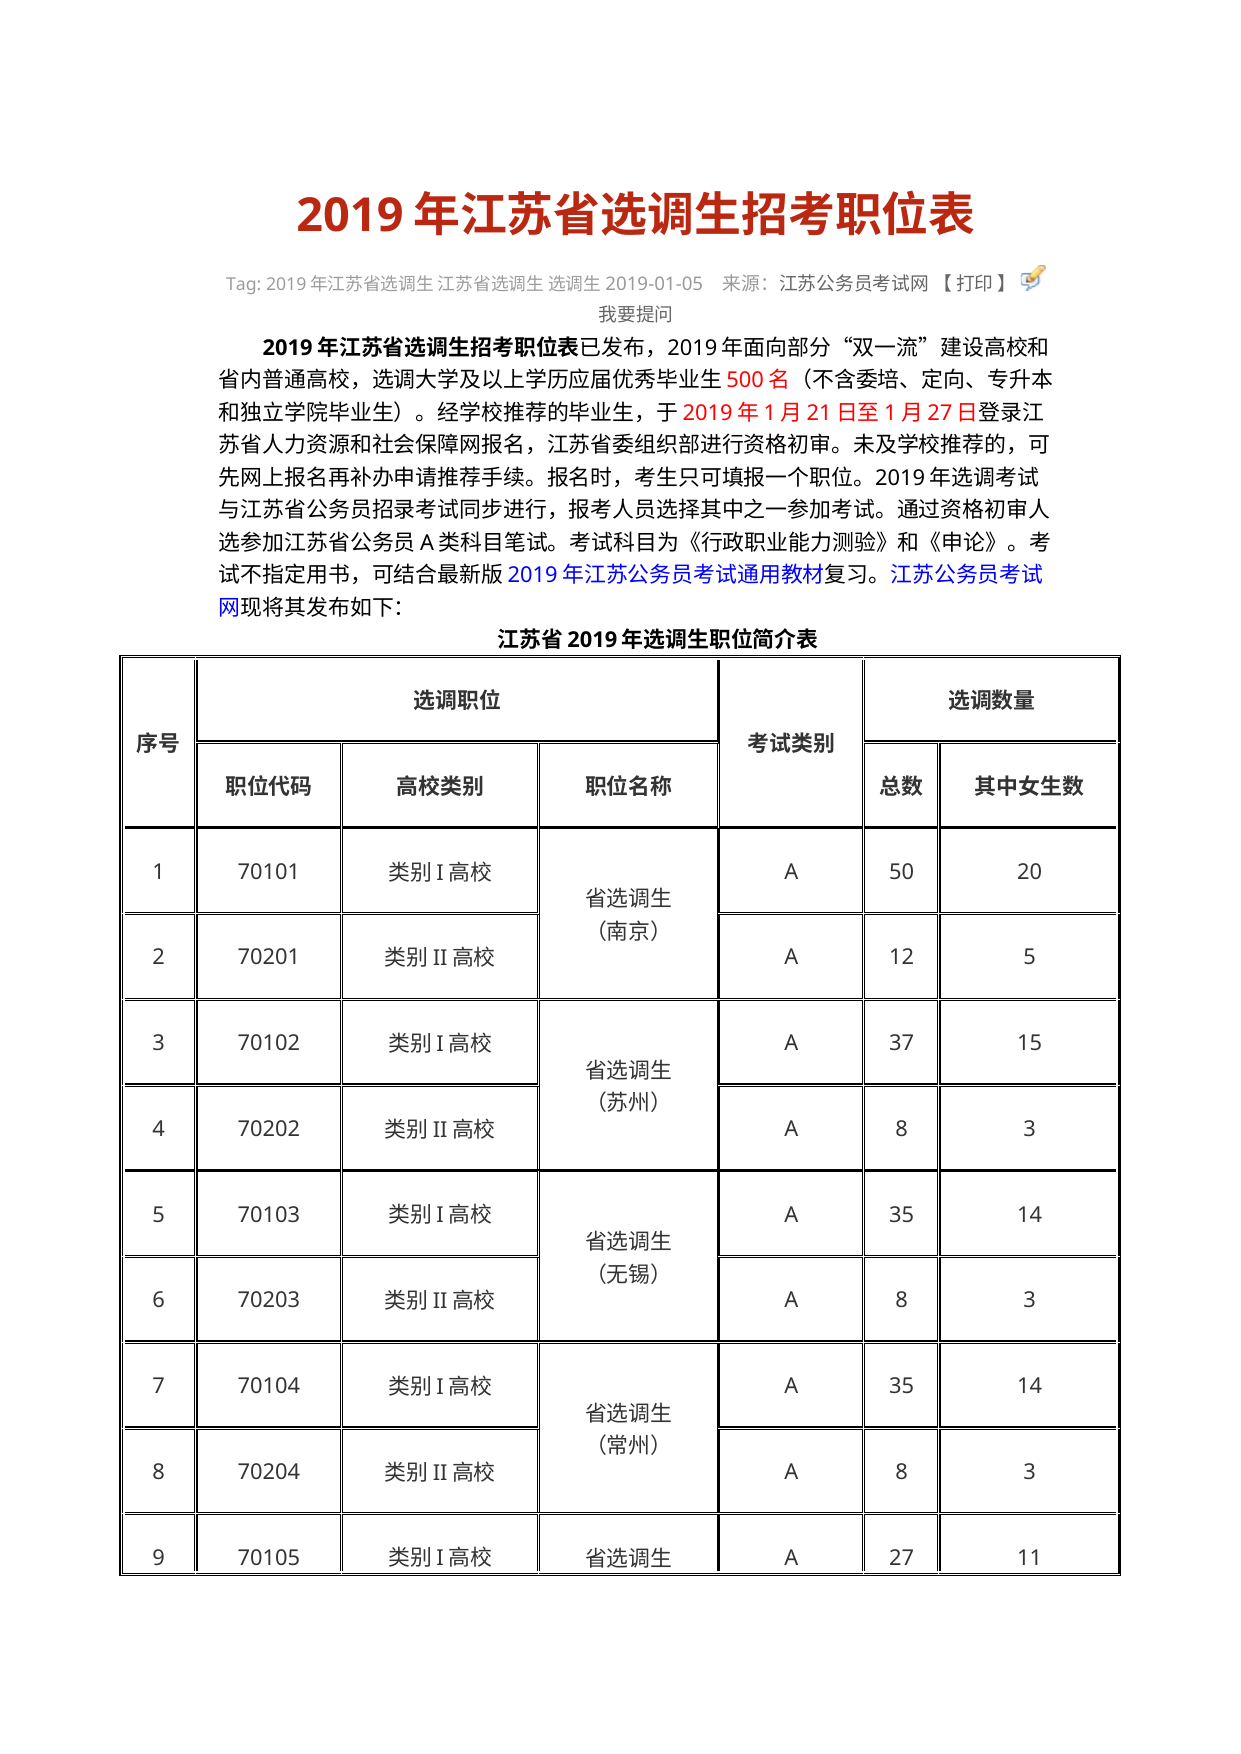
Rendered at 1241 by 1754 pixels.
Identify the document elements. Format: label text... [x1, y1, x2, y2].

table_header 选调数量 [864, 658, 1118, 740]
table_cell 70203 [198, 1258, 340, 1340]
table_cell 70202 [198, 1087, 340, 1169]
table_cell 1 [123, 826, 194, 912]
table_cell 12 [865, 915, 937, 997]
table_cell 8 [865, 1258, 937, 1340]
table_cell 省选调生 （南京） [540, 829, 717, 997]
table_cell 8 [865, 1430, 937, 1512]
table_cell 70103 [198, 1172, 340, 1255]
table_cell 9 [121, 1512, 196, 1573]
table_cell 类别I高校 [343, 829, 537, 912]
table_cell 14 [941, 1169, 1118, 1255]
table_cell 8 [865, 1087, 937, 1169]
table_cell 3 [123, 998, 194, 1083]
table_cell 50 [865, 829, 937, 912]
table_cell 类别II高校 [343, 1258, 537, 1340]
table_cell 3 [941, 1426, 1119, 1512]
table_cell A [720, 1258, 862, 1340]
table_cell 类别I高校 [341, 1515, 538, 1573]
table_cell 省选调生 （苏州） [540, 1001, 717, 1169]
table_cell 7 [123, 1340, 194, 1426]
table_cell 类别I高校 [343, 1344, 537, 1426]
table_cell 3 [939, 1255, 1119, 1340]
table_cell 11 [939, 1512, 1119, 1573]
table_cell 4 [123, 1083, 194, 1169]
table_cell 20 [941, 826, 1118, 912]
table_cell 37 [865, 1001, 937, 1083]
table_cell A [720, 829, 862, 912]
table_cell 70104 [198, 1344, 340, 1426]
table_cell 70101 [198, 829, 340, 912]
table_cell 5 [123, 1169, 194, 1255]
text 2019年江苏省选调生招考职位表 [219, 162, 1053, 259]
table_cell 高校类别 [343, 744, 537, 826]
table_cell 3 [941, 1083, 1119, 1169]
table_cell 职位代码 [198, 744, 340, 826]
table_cell A [720, 1172, 862, 1255]
table_cell 70204 [198, 1430, 340, 1512]
table_cell 类别I高校 [343, 1001, 537, 1083]
table_cell 27 [864, 1512, 939, 1573]
table_cell 类别II高校 [343, 1430, 537, 1512]
table_cell 8 [123, 1426, 194, 1512]
table_cell 70105 [196, 1515, 341, 1573]
table_cell A [720, 1430, 862, 1512]
table_cell 6 [121, 1255, 196, 1340]
table_cell A [720, 915, 862, 997]
table_cell 职位名称 [540, 744, 717, 826]
table_cell 5 [939, 912, 1119, 997]
picture [1020, 265, 1046, 291]
table_cell 70102 [198, 1001, 340, 1083]
table_cell A [718, 1515, 864, 1573]
table_cell 类别II高校 [343, 915, 537, 997]
table_cell 类别I高校 [343, 1172, 537, 1255]
table_cell 14 [941, 1340, 1119, 1426]
text 江苏省2019年选调生职位简介表 [219, 622, 1053, 654]
table_cell 省选调生 （镇江） [539, 1515, 718, 1573]
table_cell 总数 [865, 744, 937, 826]
table_cell 15 [941, 998, 1119, 1083]
table_cell A [720, 1001, 862, 1083]
table_cell 省选调生 （无锡） [540, 1172, 717, 1340]
table_header 序号 [123, 656, 196, 826]
table_cell 2 [121, 912, 196, 997]
table_cell 类别II高校 [343, 1087, 537, 1169]
table_cell 35 [865, 1172, 937, 1255]
table_cell A [720, 1087, 862, 1169]
text Tag: 2019年江苏省选调生 江苏省选调生 选调生 2019-01-05 来源：江苏公务员考试网 【 打印 】 我要提问 [219, 264, 1053, 329]
table_header 选调职位 [196, 658, 718, 740]
table_cell 其中女生数 [941, 740, 1119, 826]
table_cell 省选调生 （常州） [540, 1344, 717, 1512]
table_header 考试类别 [718, 658, 864, 826]
text 2019年江苏省选调生招考职位表已发布，2019年面向部分“双一流”建设高校和省内普通高校，选调大学及以上学历应届优秀毕业生500名（不含委培、定向、专升本和独立学院毕业生）。经学校推荐的毕业生，于2019年1月21日至1月27日登录江苏省人力资源和社会保障网报名，江苏省委组织部进行资格初审。未及学校推荐的，可先网上报名再补办申请推荐手续。报名时，考生只可填报一个职位。2019年选调考试与江苏省公务员招录考试同步进行，报考人员选择其中之一参加考试。通过资格初审人选参加江苏省公务员A类科目笔试。考试科目为《行政职业能力测验》和《申论》。考试不指定用书，可结合最新版2019年江苏公务员考试通用教材复习。江苏公务员考试网现将其发布如下： [219, 329, 1053, 622]
table_cell 70201 [198, 915, 340, 997]
table_cell A [720, 1344, 862, 1426]
table_cell 35 [865, 1344, 937, 1426]
